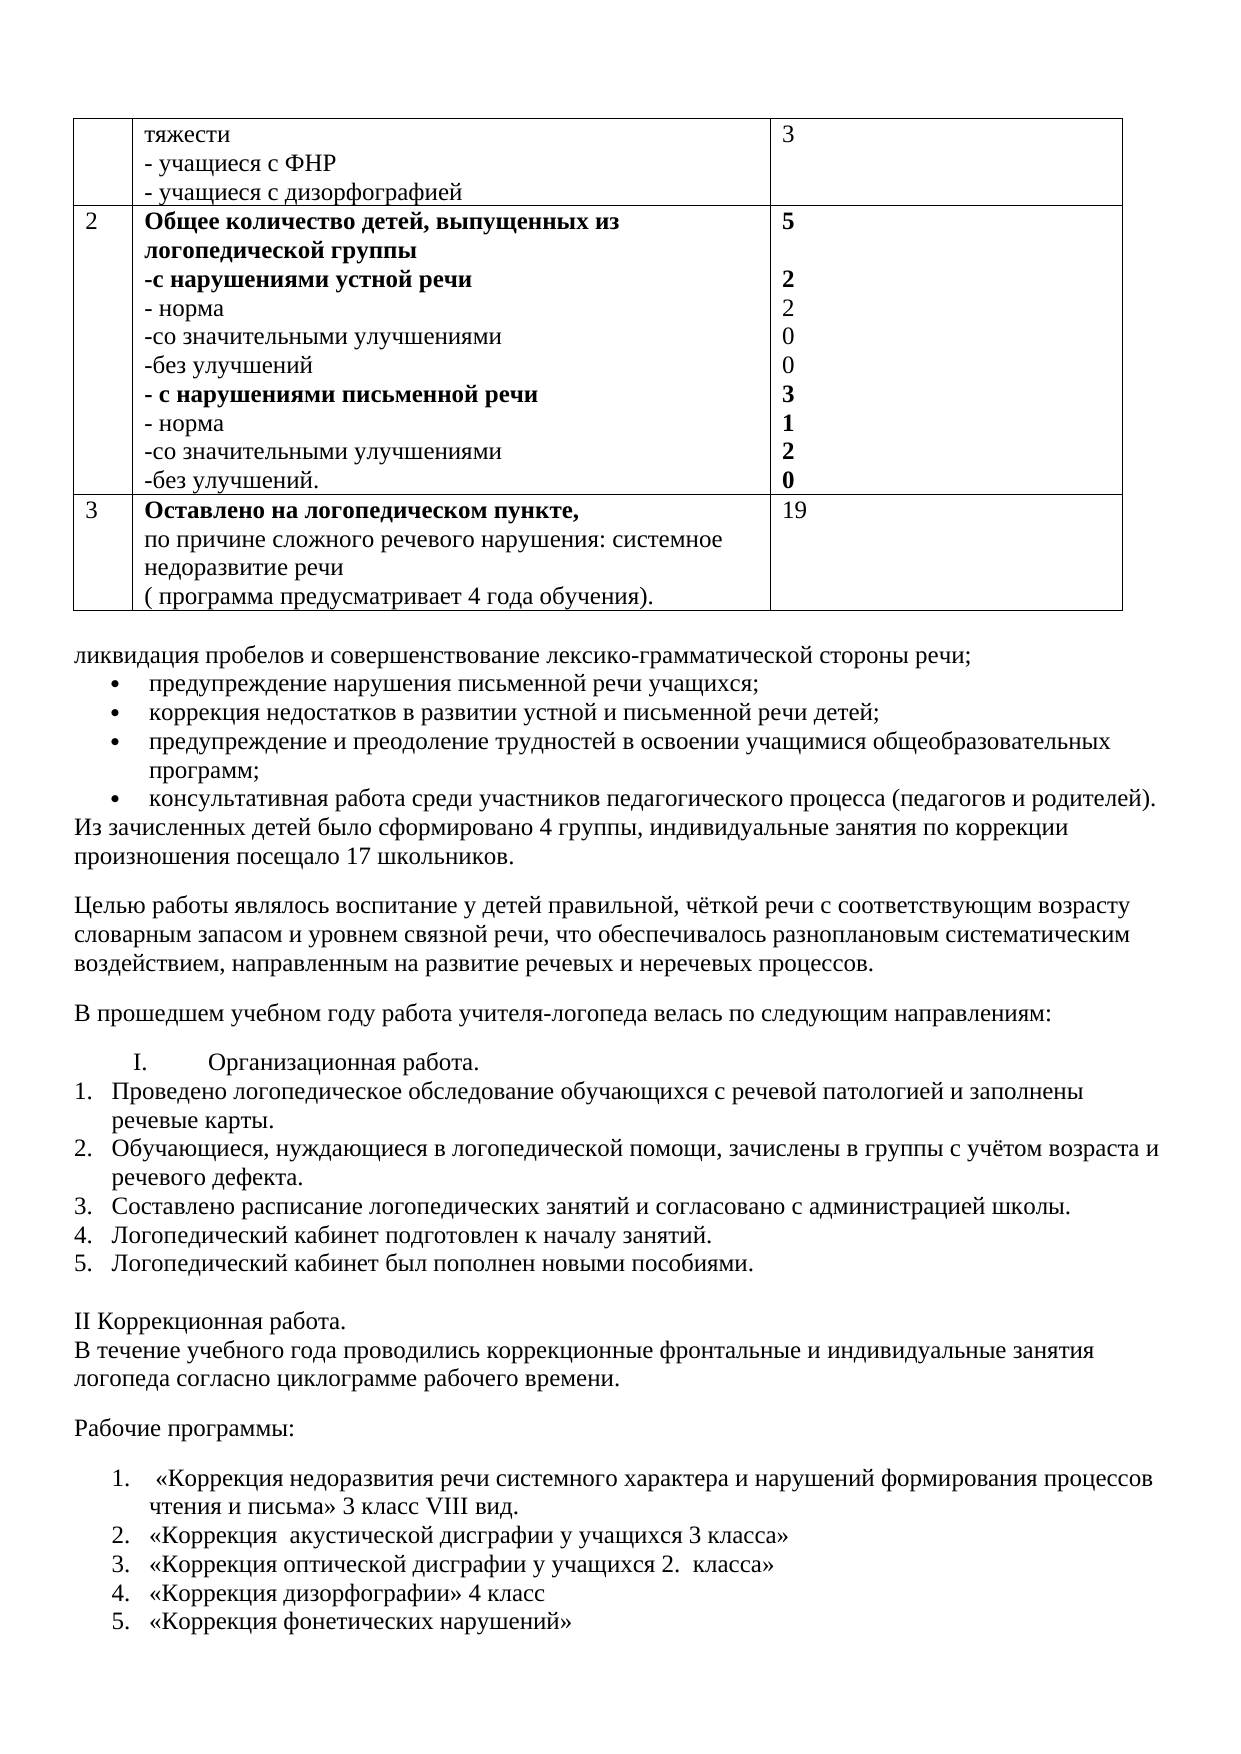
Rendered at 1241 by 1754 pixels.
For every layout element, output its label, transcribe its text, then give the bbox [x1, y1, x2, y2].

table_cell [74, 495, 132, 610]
list Логопедический кабинет подготовлен к началу занятий. [74, 1220, 1167, 1248]
text II Коррекционная работа. [74, 1306, 1167, 1335]
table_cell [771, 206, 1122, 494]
list предупреждение и преодоление трудностей в освоении учащимися общеобразовательных программ; [111, 726, 1167, 783]
list Составлено расписание логопедических занятий и согласовано с администрацией школы. [74, 1191, 1167, 1220]
list «Коррекция недоразвития речи системного характера и нарушений формирования процессов чтения и письма» 3 класс VIII вид. [111, 1463, 1167, 1520]
text Целью работы являлось воспитание у детей правильной, чёткой речи с соответствующим возрасту словарным запасом и уровнем связной речи, что обеспечивалось разноплановым систематическим воздействием, направленным на развитие речевых и неречевых процессов. [74, 891, 1167, 977]
list «Коррекция оптической дисграфии у учащихся 2. класса» [111, 1549, 1167, 1578]
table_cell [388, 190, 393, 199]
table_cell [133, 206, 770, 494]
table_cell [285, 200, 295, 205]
list консультативная работа среди участников педагогического процесса (педагогов и родителей). [111, 783, 1167, 812]
list Проведено логопедическое обследование обучающихся с речевой патологией и заполнены речевые карты. [74, 1076, 1167, 1133]
text В течение учебного года проводились коррекционные фронтальные и индивидуальные занятия логопеда согласно циклограмме рабочего времени. [74, 1335, 1167, 1392]
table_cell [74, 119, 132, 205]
list Обучающиеся, нуждающиеся в логопедической помощи, зачислены в группы с учётом возраста и речевого дефекта. [74, 1133, 1167, 1191]
list коррекция недостатков в развитии устной и письменной речи детей; [111, 697, 1167, 726]
list Логопедический кабинет был пополнен новыми пособиями. [74, 1248, 1167, 1277]
text Из зачисленных детей было сформировано 4 группы, индивидуальные занятия по коррекции произношения посещало 17 школьников. [74, 812, 1167, 870]
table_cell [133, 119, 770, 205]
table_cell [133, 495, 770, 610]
text ликвидация пробелов и совершенствование лексико-грамматической стороны речи; [74, 640, 1167, 668]
text Рабочие программы: [74, 1413, 1167, 1442]
list предупреждение нарушения письменной речи учащихся; [111, 668, 1167, 697]
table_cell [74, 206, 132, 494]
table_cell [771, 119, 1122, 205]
list «Коррекция акустической дисграфии у учащихся 3 класса» [111, 1520, 1167, 1549]
text В прошедшем учебном году работа учителя-логопеда велась по следующим направлениям: [74, 998, 1167, 1026]
list «Коррекция дизорфографии» 4 класс [111, 1578, 1167, 1606]
list Организационная работа. [133, 1047, 1167, 1076]
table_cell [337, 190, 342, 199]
list «Коррекция фонетических нарушений» [111, 1606, 1167, 1635]
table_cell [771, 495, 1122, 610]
